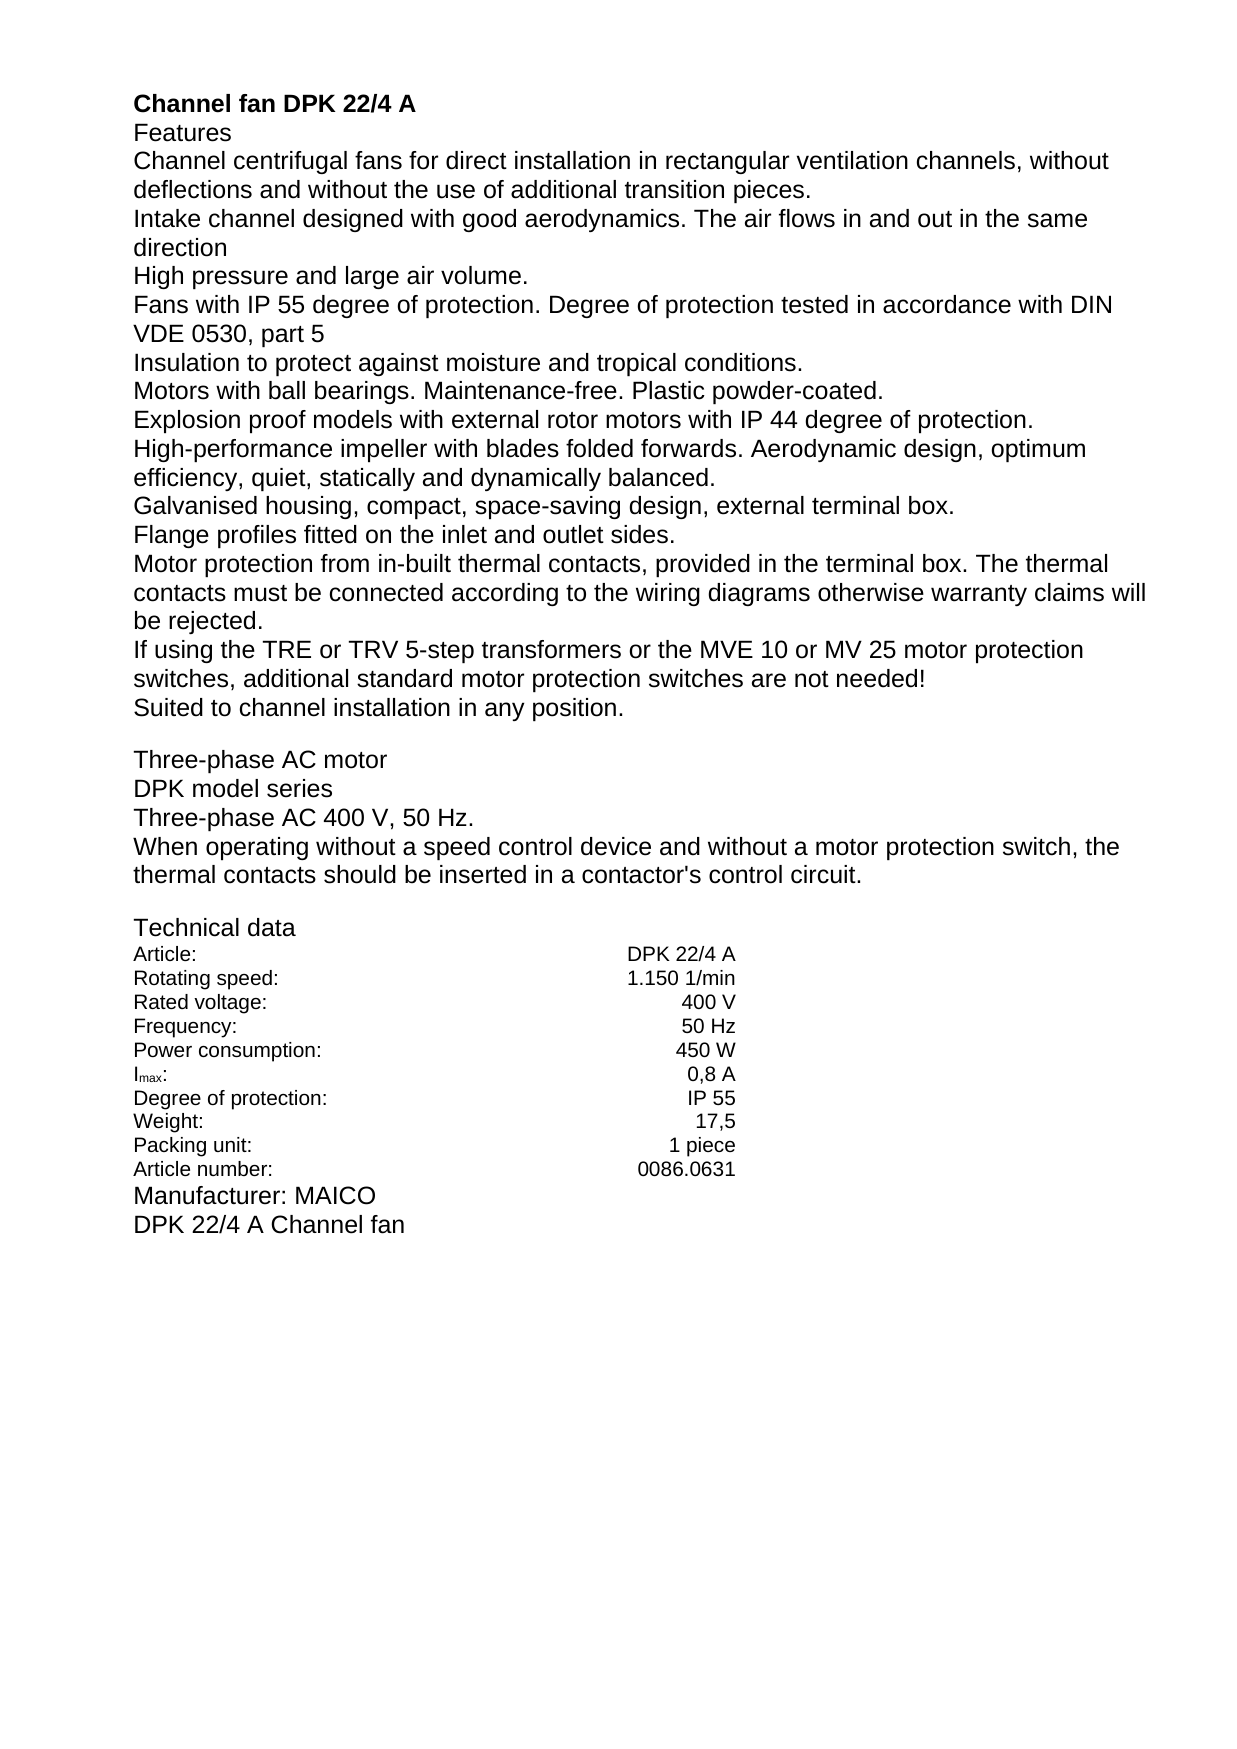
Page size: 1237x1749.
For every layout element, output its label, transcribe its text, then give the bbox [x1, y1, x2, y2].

table_cell Article number: [122, 1157, 434, 1181]
text Features [133, 117, 1148, 146]
text Motor protection from in-built thermal contacts, provided in the terminal box. The thermal contacts must be connected according to the wiring diagrams otherwise warranty claims will be rejected. [133, 549, 1148, 635]
text High pressure and large air volume. [133, 261, 1148, 290]
table_cell 0086.0631 [434, 1157, 747, 1181]
text Galvanised housing, compact, space-saving design, external terminal box. [133, 491, 1148, 520]
text High-performance impeller with blades folded forwards. Aerodynamic design, optimum efficiency, quiet, statically and dynamically balanced. [133, 434, 1148, 491]
text DPK model series [133, 774, 1148, 803]
text Channel centrifugal fans for direct installation in rectangular ventilation channels, without deflections and without the use of additional transition pieces. [133, 146, 1148, 204]
table_cell Rotating speed: [122, 966, 434, 989]
table_cell 400 V [434, 990, 747, 1013]
table_header Article: [122, 942, 434, 966]
table_cell Packing unit: [122, 1133, 434, 1157]
text If using the TRE or TRV 5-step transformers or the MVE 10 or MV 25 motor protection switches, additional standard motor protection switches are not needed! [133, 635, 1148, 692]
table_cell Imax: [122, 1061, 434, 1085]
text Intake channel designed with good aerodynamics. The air flows in and out in the same direction [133, 204, 1148, 261]
text Fans with IP 55 degree of protection. Degree of protection tested in accordance with DIN VDE 0530, part 5 [133, 290, 1148, 347]
table_cell 50 Hz [434, 1014, 747, 1037]
table_header DPK 22/4 A [434, 942, 747, 966]
text Motors with ball bearings. Maintenance-free. Plastic powder-coated. [133, 376, 1148, 405]
table_cell 17,5 [434, 1109, 747, 1133]
table_cell Rated voltage: [122, 990, 434, 1013]
table_cell 1 piece [434, 1133, 747, 1157]
text Three-phase AC motor [133, 745, 1148, 774]
text Flange profiles fitted on the inlet and outlet sides. [133, 520, 1148, 549]
text When operating without a speed control device and without a motor protection switch, the thermal contacts should be inserted in a contactor's control circuit. [133, 831, 1148, 889]
table_cell 1.150 1/min [434, 966, 747, 989]
text Suited to channel installation in any position. [133, 692, 1148, 721]
table_cell Frequency: [122, 1014, 434, 1037]
table_cell Weight: [122, 1109, 434, 1133]
table_cell 450 W [434, 1038, 747, 1061]
text Insulation to protect against moisture and tropical conditions. [133, 347, 1148, 376]
text Three-phase AC 400 V, 50 Hz. [133, 803, 1148, 831]
text Channel fan DPK 22/4 A [133, 89, 1148, 117]
text Technical data [133, 913, 1148, 942]
text Explosion proof models with external rotor motors with IP 44 degree of protection. [133, 405, 1148, 434]
table_cell Power consumption: [122, 1038, 434, 1061]
table_cell 0,8 A [434, 1061, 747, 1085]
table_cell Degree of protection: [122, 1085, 434, 1109]
text Manufacturer: MAICO [133, 1181, 1148, 1210]
table_cell IP 55 [434, 1085, 747, 1109]
text DPK 22/4 A Channel fan [133, 1210, 1148, 1239]
